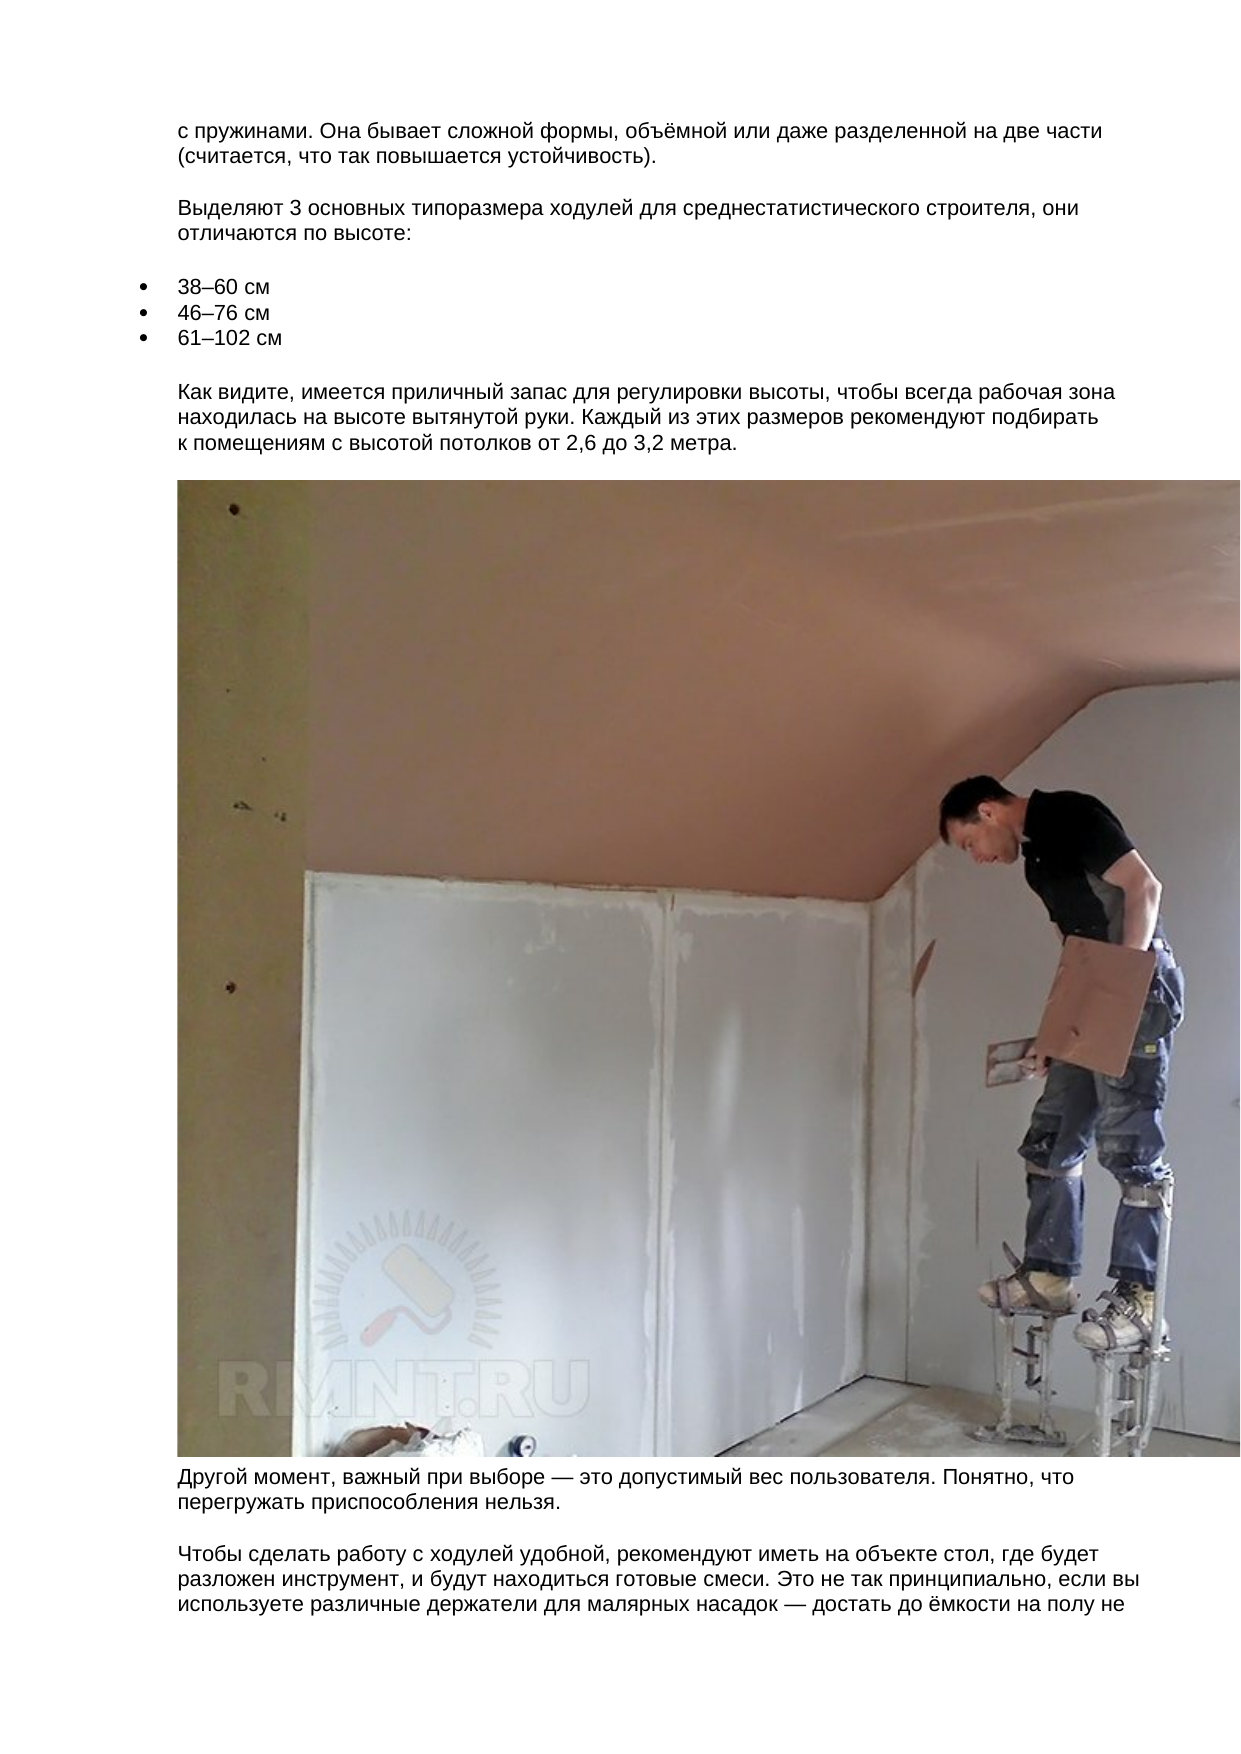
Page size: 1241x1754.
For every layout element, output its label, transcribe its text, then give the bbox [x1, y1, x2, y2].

list 46–76 см [140, 299, 1152, 324]
picture [177, 480, 1241, 1457]
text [177, 118, 1152, 168]
text Как видите, имеется приличный запас для регулировки высоты, чтобы всегда рабочая зона находилась на высоте вытянутой руки. Каждый из этих размеров рекомендуют подбирать к помещениям с высотой потолков от 2,6 до 3,2 метра. [177, 379, 1152, 454]
text Другой момент, важный при выборе — это допустимый вес пользователя. Понятно, что перегружать приспособления нельзя. [177, 1464, 1152, 1514]
list 61–102 см [140, 324, 1152, 350]
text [177, 1541, 1152, 1616]
list 38–60 см [140, 274, 1152, 299]
text Выделяют 3 основных типоразмера ходулей для среднестатистического строителя, они отличаются по высоте: [177, 194, 1152, 245]
